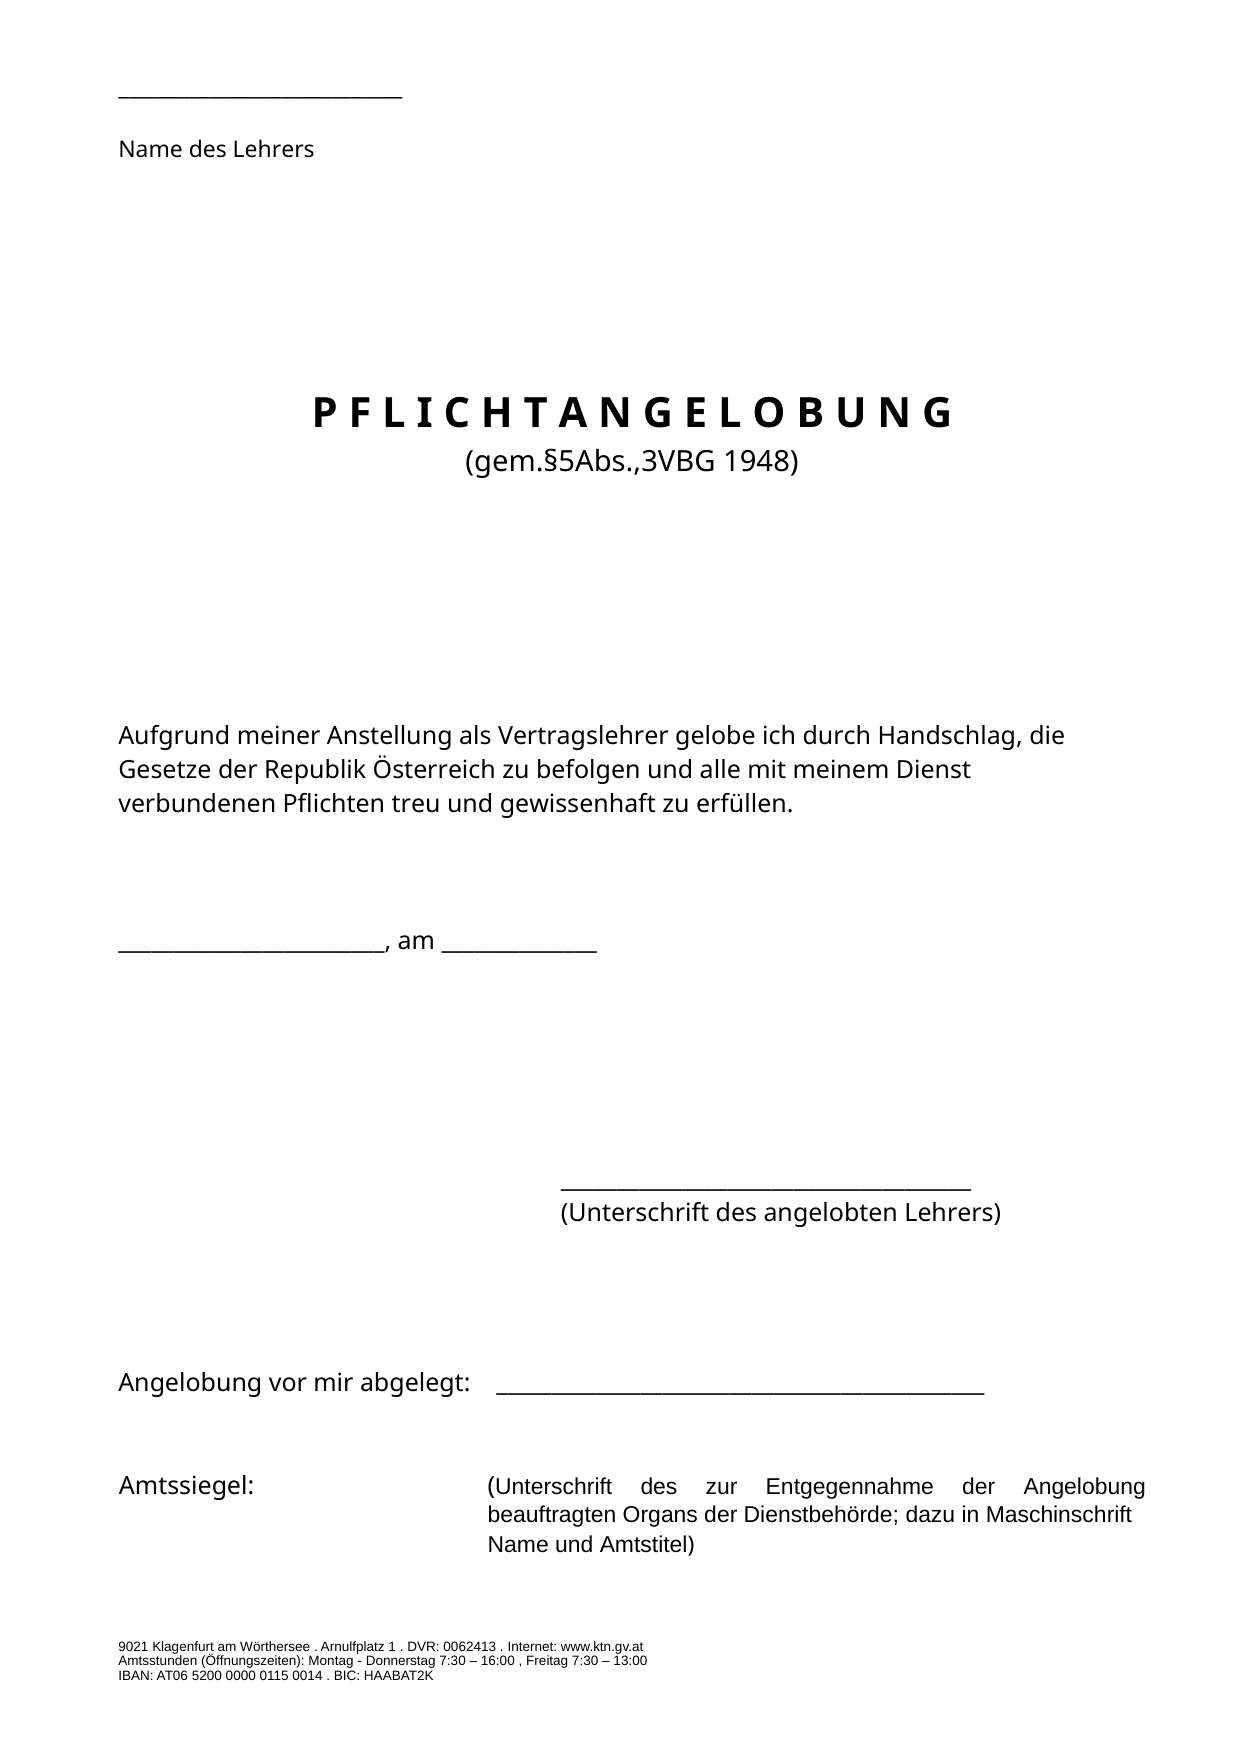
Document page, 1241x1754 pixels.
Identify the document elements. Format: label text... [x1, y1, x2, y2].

text Angelobung vor mir abgelegt: ____________________________________________ [118, 1365, 1146, 1399]
text (Unterschrift des angelobten Lehrers) [118, 1195, 1146, 1229]
text Gesetze der Republik Österreich zu befolgen und alle mit meinem Dienst [118, 752, 1146, 786]
text Aufgrund meiner Anstellung als Vertragslehrer gelobe ich durch Handschlag, die [118, 718, 1146, 752]
text P F L I C H T A N G E L O B U N G [118, 383, 1146, 440]
text Amtssiegel: (Unterschrift des zur Entgegennahme der Angelobung beauftragten Organs der Dienstbehörde; dazu in Maschinschrift [119, 1467, 1146, 1528]
text Name und Amtstitel) [413, 1528, 1146, 1559]
text ____________________________ [118, 71, 1146, 102]
text (gem.§5Abs.,3VBG 1948) [118, 440, 1146, 480]
text Name des Lehrers [118, 133, 1146, 164]
text _____________________________________ [118, 1161, 1146, 1195]
text verbundenen Pflichten treu und gewissenhaft zu erfüllen. [118, 786, 1146, 820]
text ________________________, am ______________ [118, 922, 1146, 956]
